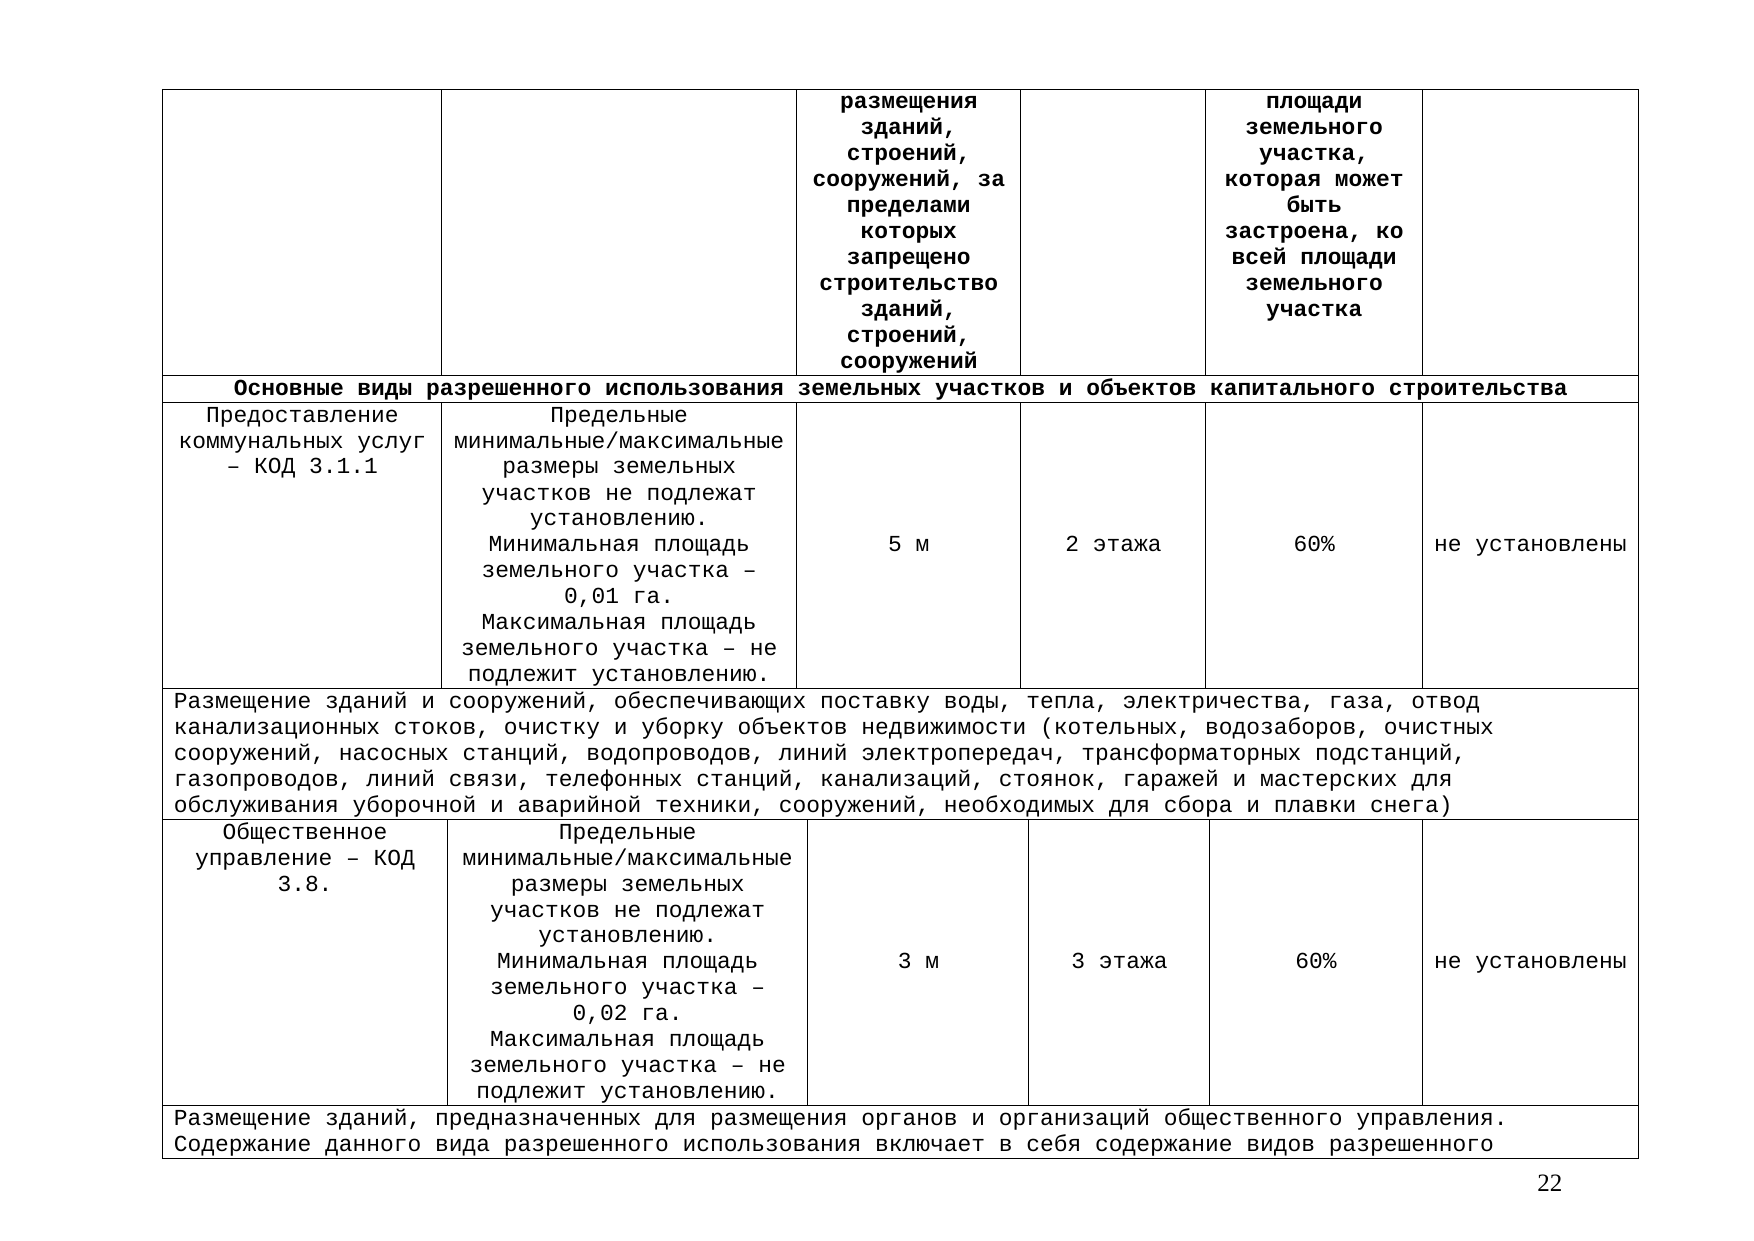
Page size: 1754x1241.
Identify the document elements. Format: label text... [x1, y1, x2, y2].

table_cell 3 м [808, 820, 1028, 1105]
table_cell 2 этажа [1021, 403, 1205, 688]
table_cell Основные виды разрешенного использования земельных участков и объектов капитального строительства [163, 376, 1638, 402]
table_cell Предоставление коммунальных услуг – КОД 3.1.1 [163, 403, 441, 688]
table_cell 3 этажа [1029, 820, 1209, 1105]
table_cell Предельные минимальные/максимальные размеры земельных участков не подлежат установлению. Минимальная площадь земельного участка – 0,01 га. Максимальная площадь земельного участка – не подлежит установлению. [442, 403, 796, 688]
table_cell 5 м [797, 403, 1020, 688]
table_cell 60% [1206, 403, 1422, 688]
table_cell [797, 90, 1020, 375]
table_cell 60% [1210, 820, 1422, 1105]
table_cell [1206, 90, 1422, 375]
table_cell не установлены [1423, 403, 1638, 688]
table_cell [1423, 90, 1638, 375]
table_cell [442, 90, 796, 375]
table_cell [163, 1106, 1638, 1158]
table_cell не установлены [1423, 820, 1638, 1105]
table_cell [1021, 90, 1205, 375]
table_cell Предельные минимальные/максимальные размеры земельных участков не подлежат установлению. Минимальная площадь земельного участка – 0,02 га. Максимальная площадь земельного участка – не подлежит установлению. [448, 820, 807, 1105]
table_cell Размещение зданий и сооружений, обеспечивающих поставку воды, тепла, электричества, газа, отвод канализационных стоков, очистку и уборку объектов недвижимости (котельных, водозаборов, очистных сооружений, насосных станций, водопроводов, линий электропередач, трансформаторных подстанций, газопроводов, линий связи, телефонных станций, канализаций, стоянок, гаражей и мастерских для обслуживания уборочной и аварийной техники, сооружений, необходимых для сбора и плавки снега) [163, 689, 1638, 819]
table_cell Общественное управление – КОД 3.8. [163, 820, 447, 1105]
